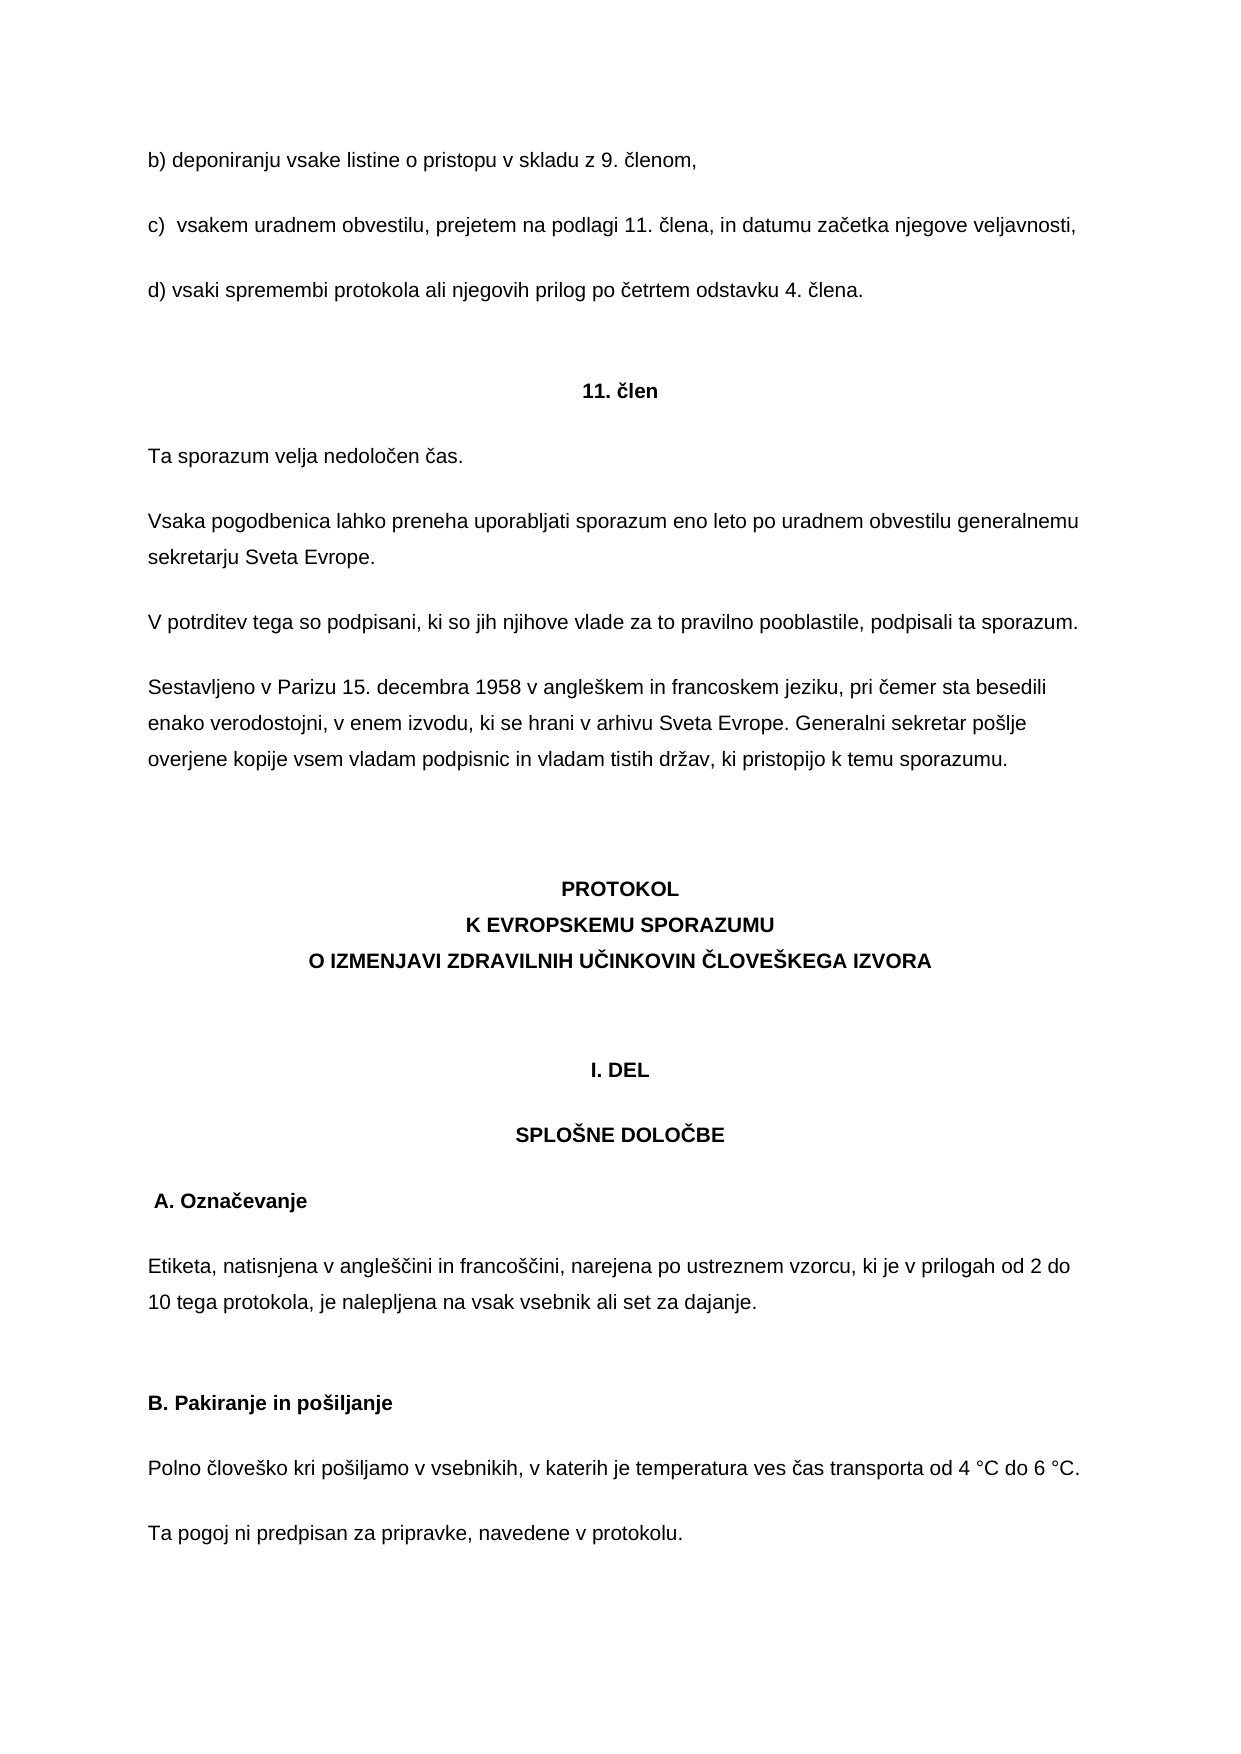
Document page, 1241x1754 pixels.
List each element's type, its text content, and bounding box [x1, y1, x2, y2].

text SPLOŠNE DOLOČBE [148, 1123, 1093, 1147]
text Polno človeško kri pošiljamo v vsebnikih, v katerih je temperatura ves čas transporta od 4 °C do 6 °C. [148, 1456, 1093, 1479]
text 11. člen [148, 379, 1093, 403]
text B. Pakiranje in pošiljanje [148, 1391, 1093, 1414]
text Etiketa, natisnjena v angleščini in francoščini, narejena po ustreznem vzorcu, ki je v prilogah od 2 do 10 tega protokola, je nalepljena na vsak vsebnik ali set za dajanje. [148, 1253, 1093, 1349]
text d) vsaki spremembi protokola ali njegovih prilog po četrtem odstavku 4. člena. [148, 278, 1093, 338]
text PROTOKOL K EVROPSKEMU SPORAZUMU O IZMENJAVI ZDRAVILNIH UČINKOVIN ČLOVEŠKEGA IZVORA [148, 877, 1093, 1015]
text I. DEL [148, 1058, 1093, 1082]
text c) vsakem uradnem obvestilu, prejetem na podlagi 11. člena, in datumu začetka njegove veljavnosti, [148, 213, 1093, 237]
text Ta sporazum velja nedoločen čas. [148, 444, 1093, 468]
text b) deponiranju vsake listine o pristopu v skladu z 9. členom, [148, 148, 1093, 172]
text Ta pogoj ni predpisan za pripravke, navedene v protokolu. [148, 1521, 1093, 1581]
text V potrditev tega so podpisani, ki so jih njihove vlade za to pravilno pooblastile, podpisali ta sporazum. [148, 610, 1093, 634]
text Sestavljeno v Parizu 15. decembra 1958 v angleškem in francoskem jeziku, pri čemer sta besedili enako verodostojni, v enem izvodu, ki se hrani v arhivu Sveta Evrope. Generalni sekretar pošlje overjene kopije vsem vladam podpisnic in vladam tistih držav, ki pristopijo k temu sporazumu. [148, 675, 1093, 771]
text A. Označevanje [148, 1188, 1093, 1212]
text Vsaka pogodbenica lahko preneha uporabljati sporazum eno leto po uradnem obvestilu generalnemu sekretarju Sveta Evrope. [148, 509, 1093, 569]
